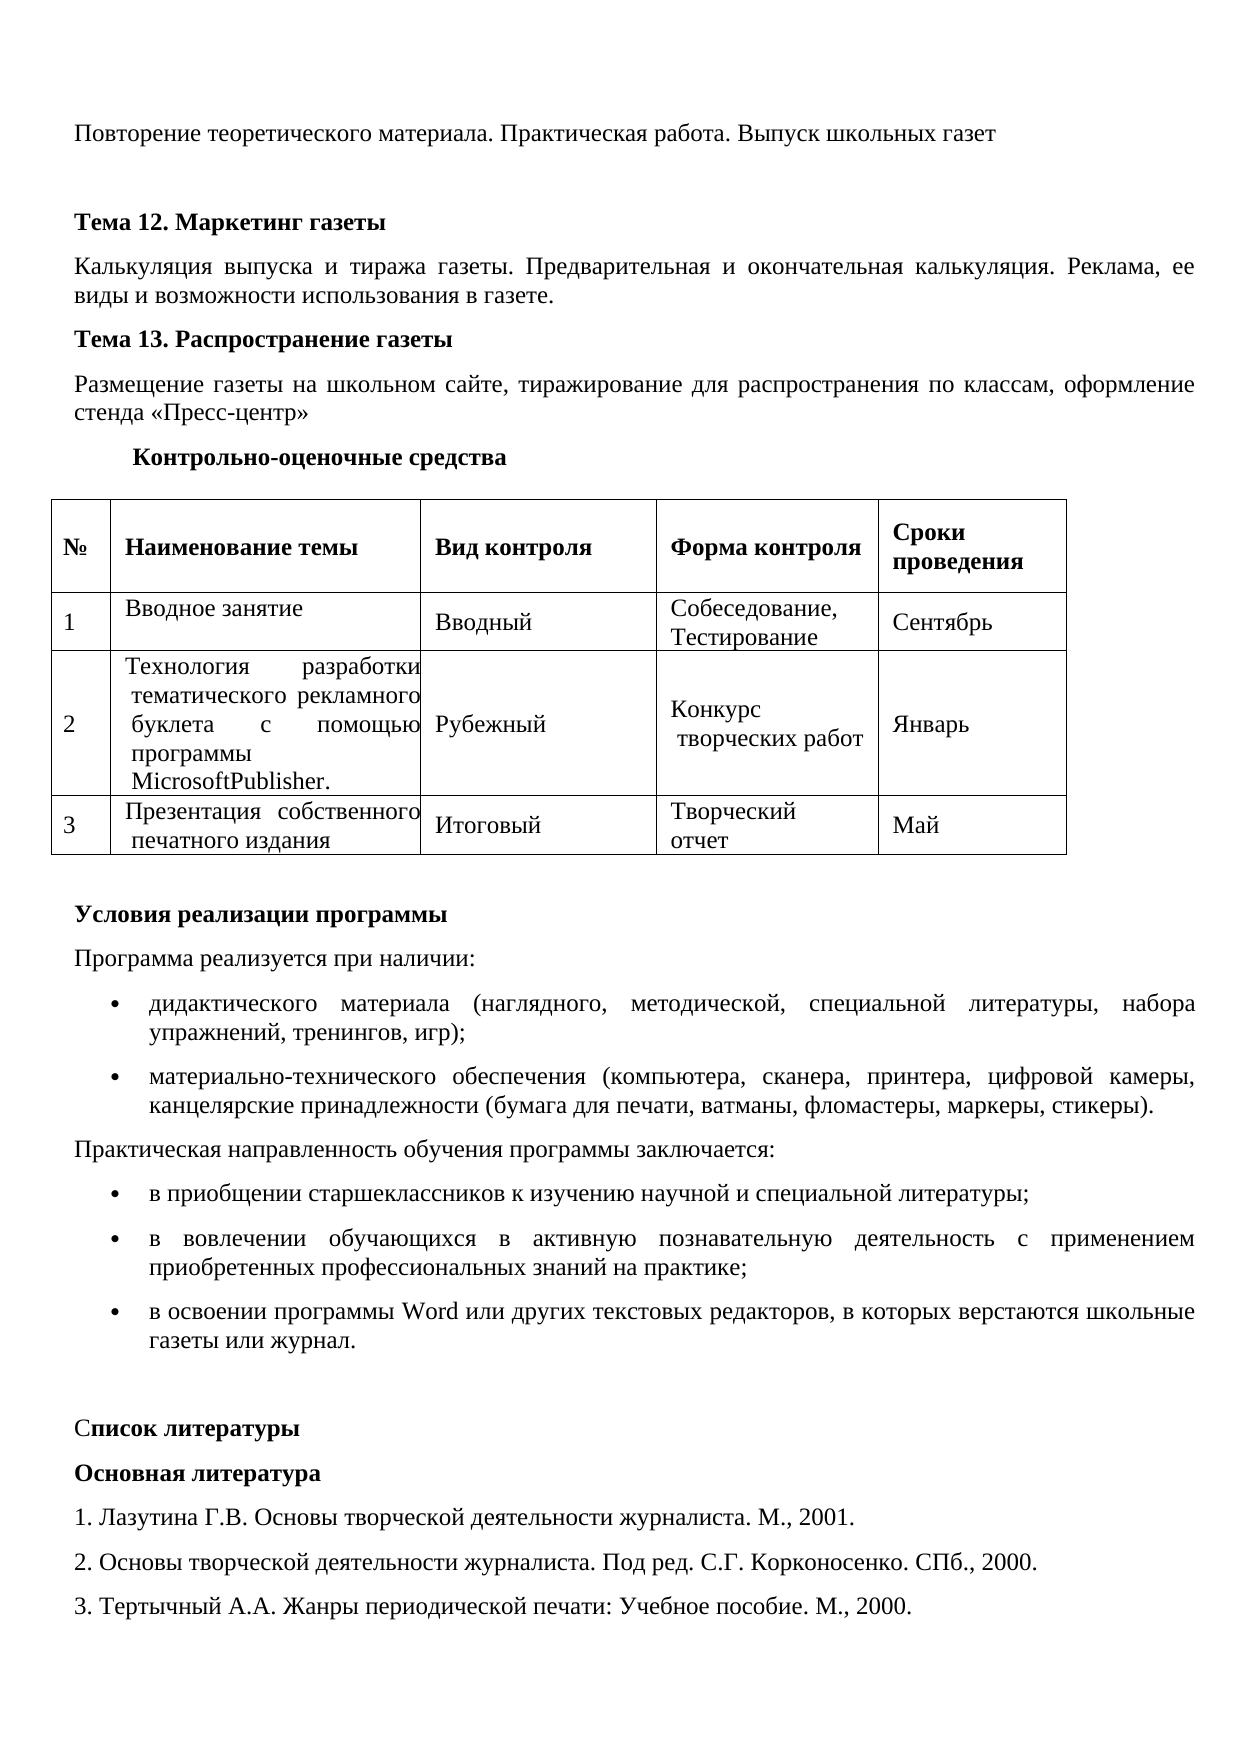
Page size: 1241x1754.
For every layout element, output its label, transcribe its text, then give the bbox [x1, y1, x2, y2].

list материально-технического обеспечения (компьютера, сканера, принтера, цифровой камеры, канцелярские принадлежности (бумага для печати, ватманы, фломастеры, маркеры, стикеры). [111, 1061, 1196, 1118]
table_cell Январь [879, 651, 1066, 795]
list дидактического материала (наглядного, методической, специальной литературы, набора упражнений, тренингов, игр); [111, 988, 1196, 1045]
table_cell Творческий отчет [657, 796, 878, 854]
table_cell 1 [52, 593, 110, 650]
table_cell Вводное занятие [111, 593, 420, 650]
text Контрольно-оценочные средства [78, 442, 1196, 471]
table_cell Сентябрь [879, 593, 1066, 650]
table_header Наименование темы [111, 500, 420, 592]
table_cell 2 [52, 651, 110, 795]
table_cell Май [879, 796, 1066, 854]
table_header № [52, 500, 110, 592]
text Тема 12. Маркетинг газеты [74, 207, 1196, 236]
text 2. Основы творческой деятельности журналиста. Под ред. С.Г. Корконосенко. СПб., 2000. [74, 1547, 1196, 1575]
list в приобщении старшеклассников к изучению научной и специальной литературы; [111, 1178, 1196, 1207]
table_cell Итоговый [421, 796, 656, 854]
text Тема 13. Распространение газеты [74, 324, 1196, 353]
text 3. Тертычный А.А. Жанры периодической печати: Учебное пособие. М., 2000. [74, 1591, 1196, 1620]
table_header Форма контроля [657, 500, 878, 592]
table_header Сроки проведения [879, 500, 1066, 592]
text Список литературы [74, 1413, 1196, 1442]
table_cell Рубежный [421, 651, 656, 795]
table_cell Вводный [421, 593, 656, 650]
text Калькуляция выпуска и тиража газеты. Предварительная и окончательная калькуляция. Реклама, ее виды и возможности использования в газете. [74, 251, 1196, 309]
text Повторение теоретического материала. Практическая работа. Выпуск школьных газет [74, 118, 1196, 147]
text Программа реализуется при наличии: [74, 943, 1196, 972]
table_cell Презентация собственного печатного издания [111, 796, 420, 854]
table_cell 3 [52, 796, 110, 854]
text Размещение газеты на школьном сайте, тиражирование для распространения по классам, оформление стенда «Пресс-центр» [74, 369, 1196, 426]
table_cell Конкурс творческих работ [657, 651, 878, 795]
text Практическая направленность обучения программы заключается: [74, 1134, 1196, 1163]
list в освоении программы Word или других текстовых редакторов, в которых верстаются школьные газеты или журнал. [111, 1296, 1196, 1353]
text Условия реализации программы [74, 899, 1196, 928]
text 1. Лазутина Г.В. Основы творческой деятельности журналиста. М., 2001. [74, 1502, 1196, 1531]
list в вовлечении обучающихся в активную познавательную деятельность с применением приобретенных профессиональных знаний на практике; [111, 1223, 1196, 1280]
table_cell Собеседование, Тестирование [657, 593, 878, 650]
text Основная литература [74, 1458, 1196, 1487]
table_cell Технология разработки тематического рекламного буклета с помощью программы MicrosoftPublisher. [111, 651, 420, 795]
table_header Вид контроля [421, 500, 656, 592]
